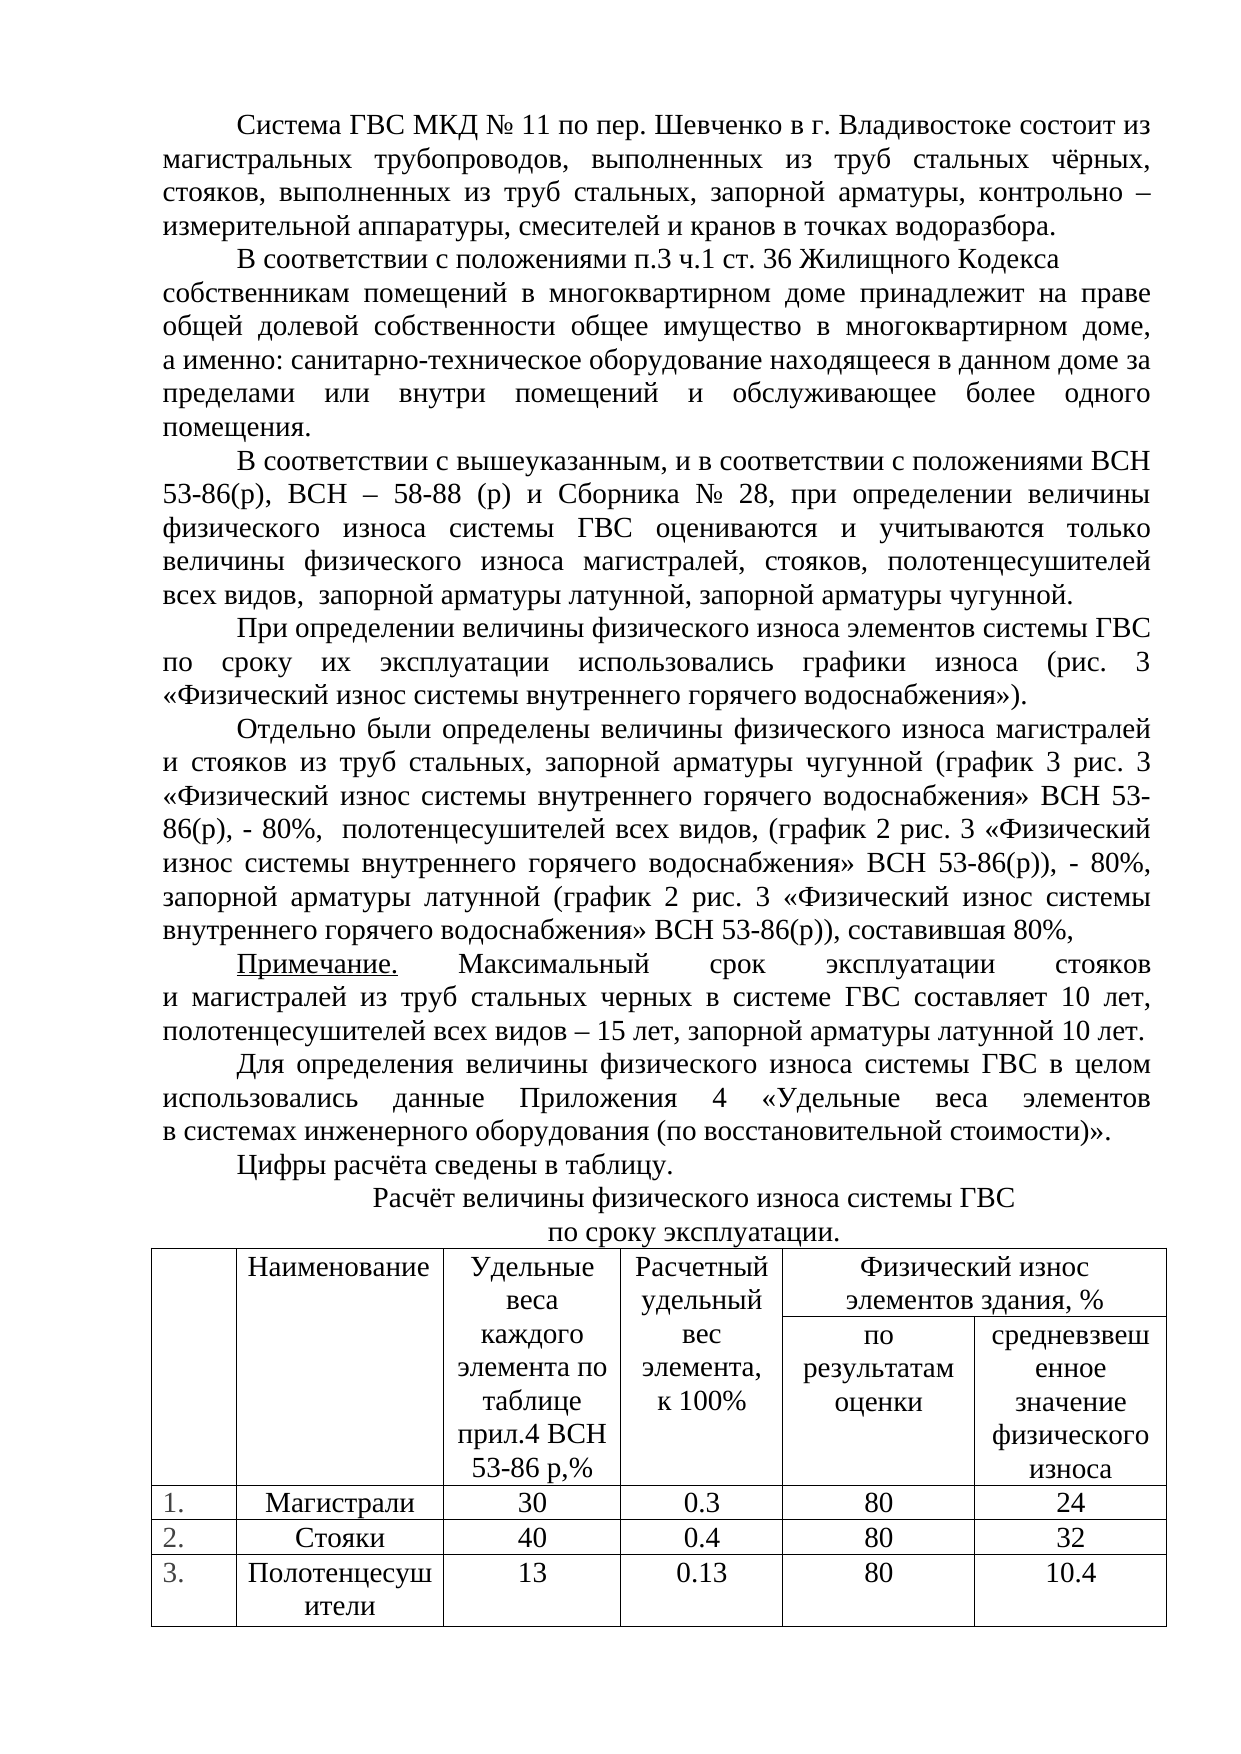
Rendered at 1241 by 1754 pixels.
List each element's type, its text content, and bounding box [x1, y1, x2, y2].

table_cell 32 [975, 1520, 1166, 1554]
table_cell 80 [783, 1555, 974, 1626]
table_header Физический износ элементов здания, % [783, 1249, 1166, 1316]
table_cell Стояки [237, 1520, 443, 1554]
text Примечание. Максимальный срок эксплуатации стояков и магистралей из труб стальных черных в системе ГВС составляет 10 лет, полотенцесушителей всех видов – 15 лет, запорной арматуры латунной 10 лет. [162, 946, 1152, 1046]
table_header Наименование [237, 1249, 443, 1484]
table_cell 80 [783, 1520, 974, 1554]
table_cell 24 [975, 1486, 1166, 1519]
text собственникам помещений в многоквартирном доме принадлежит на праве общей долевой собственности общее имущество в многоквартирном доме, а именно: санитарно-техническое оборудование находящееся в данном доме за пределами или внутри помещений и обслуживающее более одного помещения. [162, 275, 1152, 443]
text Cистема ГВС МКД № 11 по пер. Шевченко в г. Владивостоке состоит из магистральных трубопроводов, выполненных из труб стальных чёрных, стояков, выполненных из труб стальных, запорной арматуры, контрольно – измерительной аппаратуры, смесителей и кранов в точках водоразбора. [162, 107, 1152, 241]
text Для определения величины физического износа системы ГВС в целом использовались данные Приложения 4 «Удельные веса элементов в системах инженерного оборудования (по восстановительной стоимости)». [162, 1046, 1152, 1147]
table_cell 40 [444, 1520, 620, 1554]
table_cell Полотенцесушители [237, 1555, 443, 1626]
table_cell 10.4 [975, 1555, 1166, 1626]
table_cell 80 [783, 1486, 974, 1519]
table_cell по результатам оценки [783, 1317, 974, 1484]
table_cell 0.4 [621, 1520, 782, 1554]
table_header [152, 1249, 236, 1484]
text по сроку эксплуатации. [162, 1214, 1152, 1248]
table_cell Магистрали [237, 1486, 443, 1519]
text Расчёт величины физического износа системы ГВС [162, 1181, 1152, 1214]
table_cell 30 [444, 1486, 620, 1519]
table_cell [152, 1555, 236, 1626]
text В соответствии с положениями п.3 ч.1 ст. 36 Жилищного Кодекса [162, 241, 1152, 275]
text Цифры расчёта сведены в таблицу. [162, 1147, 1152, 1181]
text Отдельно были определены величины физического износа магистралей и стояков из труб стальных, запорной арматуры чугунной (график 3 рис. 3 «Физический износ системы внутреннего горячего водоснабжения» ВСН 53-86(р), - 80%, полотенцесушителей всех видов, (график 2 рис. 3 «Физический износ системы внутреннего горячего водоснабжения» ВСН 53-86(р)), - 80%, запорной арматуры латунной (график 2 рис. 3 «Физический износ системы внутреннего горячего водоснабжения» ВСН 53-86(р)), составившая 80%, [162, 711, 1152, 946]
table_cell 13 [444, 1555, 620, 1626]
text В соответствии с вышеуказанным, и в соответствии с положениями ВСН 53-86(р), ВСН – 58-88 (р) и Сборника № 28, при определении величины физического износа системы ГВС оцениваются и учитываются только величины физического износа магистралей, стояков, полотенцесушителей всех видов, запорной арматуры латунной, запорной арматуры чугунной. [162, 443, 1152, 610]
table_cell средневзвешенное значение физического износа [975, 1317, 1166, 1484]
text При определении величины физического износа элементов системы ГВС по сроку их эксплуатации использовались графики износа (рис. 3 «Физический износ системы внутреннего горячего водоснабжения»). [162, 610, 1152, 711]
table_cell [152, 1486, 236, 1519]
table_cell [152, 1520, 236, 1554]
table_cell 0.13 [621, 1555, 782, 1626]
table_cell 0.3 [621, 1486, 782, 1519]
table_header Расчетный удельный вес элемента, к 100% [621, 1249, 782, 1484]
table_header Удельные веса каждого элемента по таблице прил.4 ВСН 53-86 р,% [444, 1249, 620, 1484]
